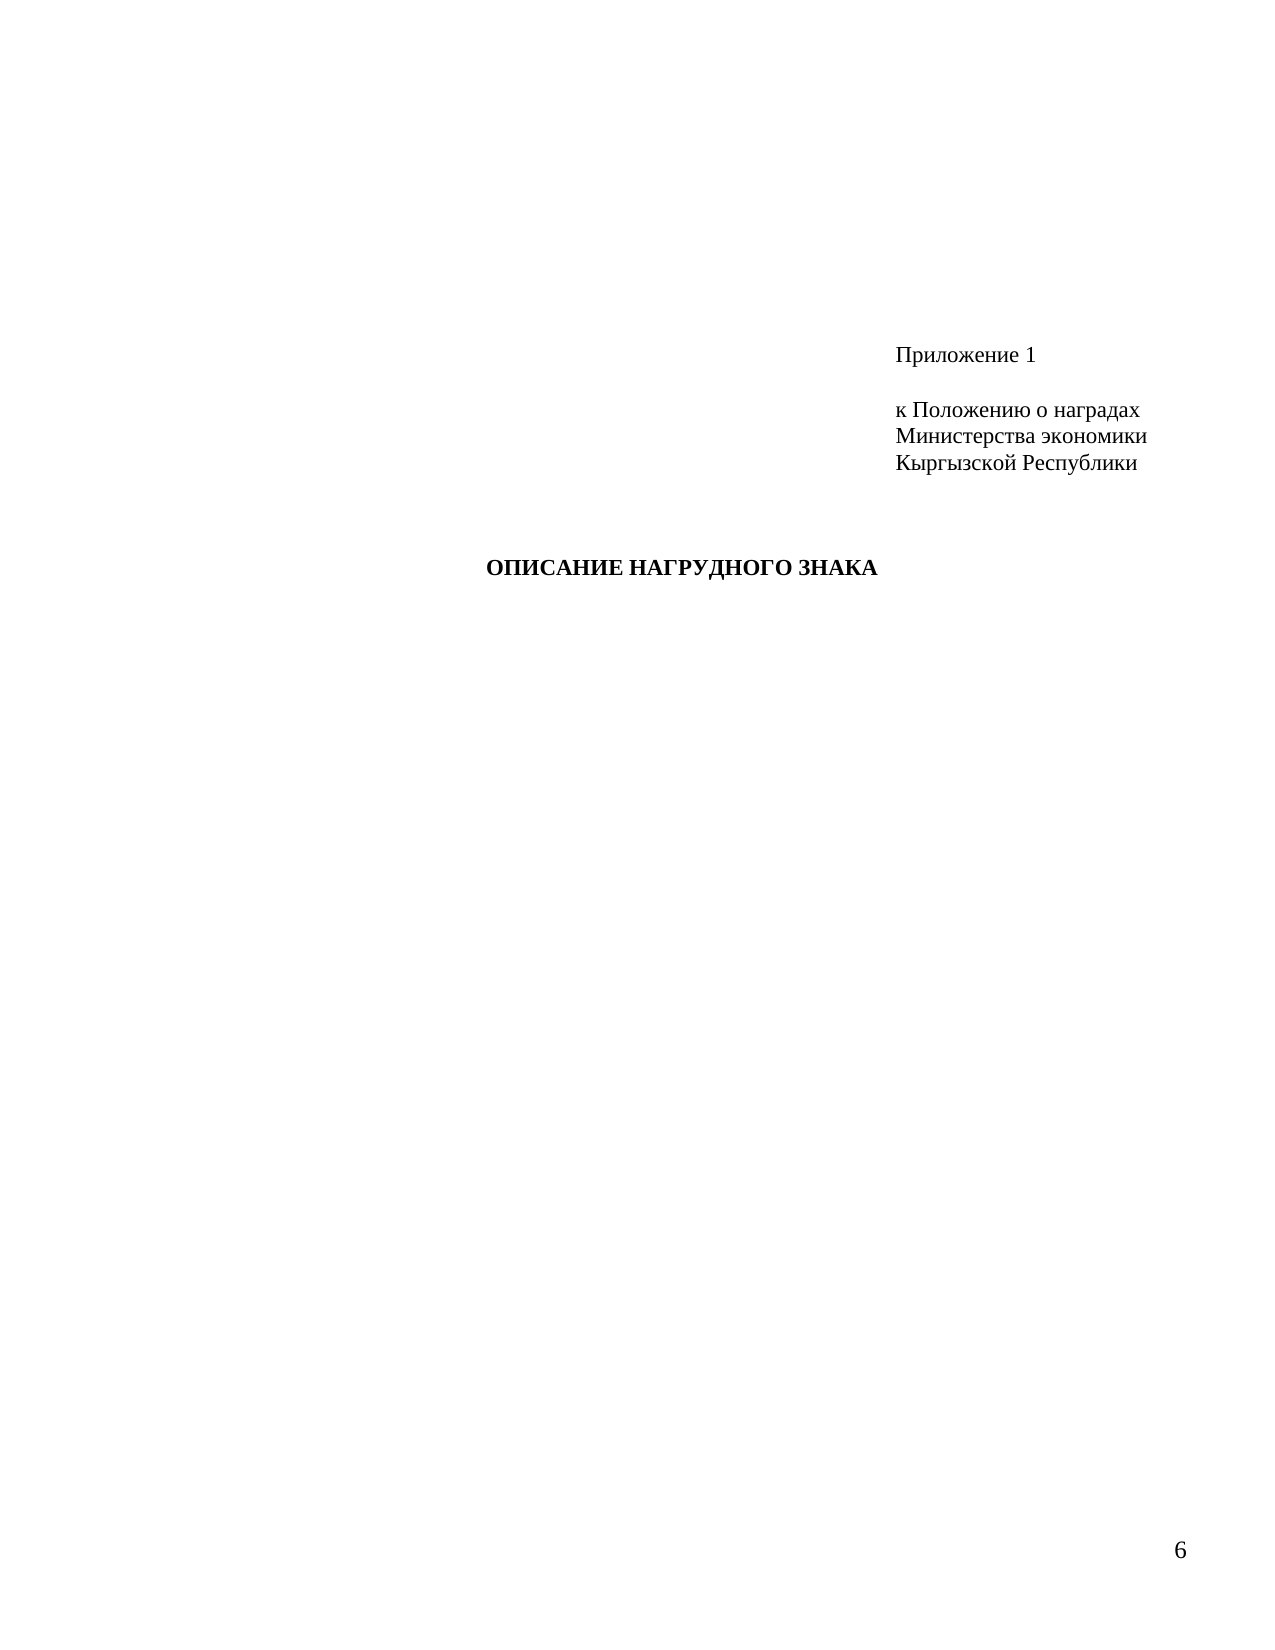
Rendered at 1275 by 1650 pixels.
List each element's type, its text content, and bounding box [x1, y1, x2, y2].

text Министерства экономики [836, 422, 1186, 449]
text Кыргызской Республики [836, 449, 1186, 475]
text к Положению о наградах [836, 396, 1186, 422]
text ОПИСАНИЕ НАГРУДНОГО ЗНАКА [177, 554, 1186, 581]
text Приложение 1 [836, 341, 1186, 367]
